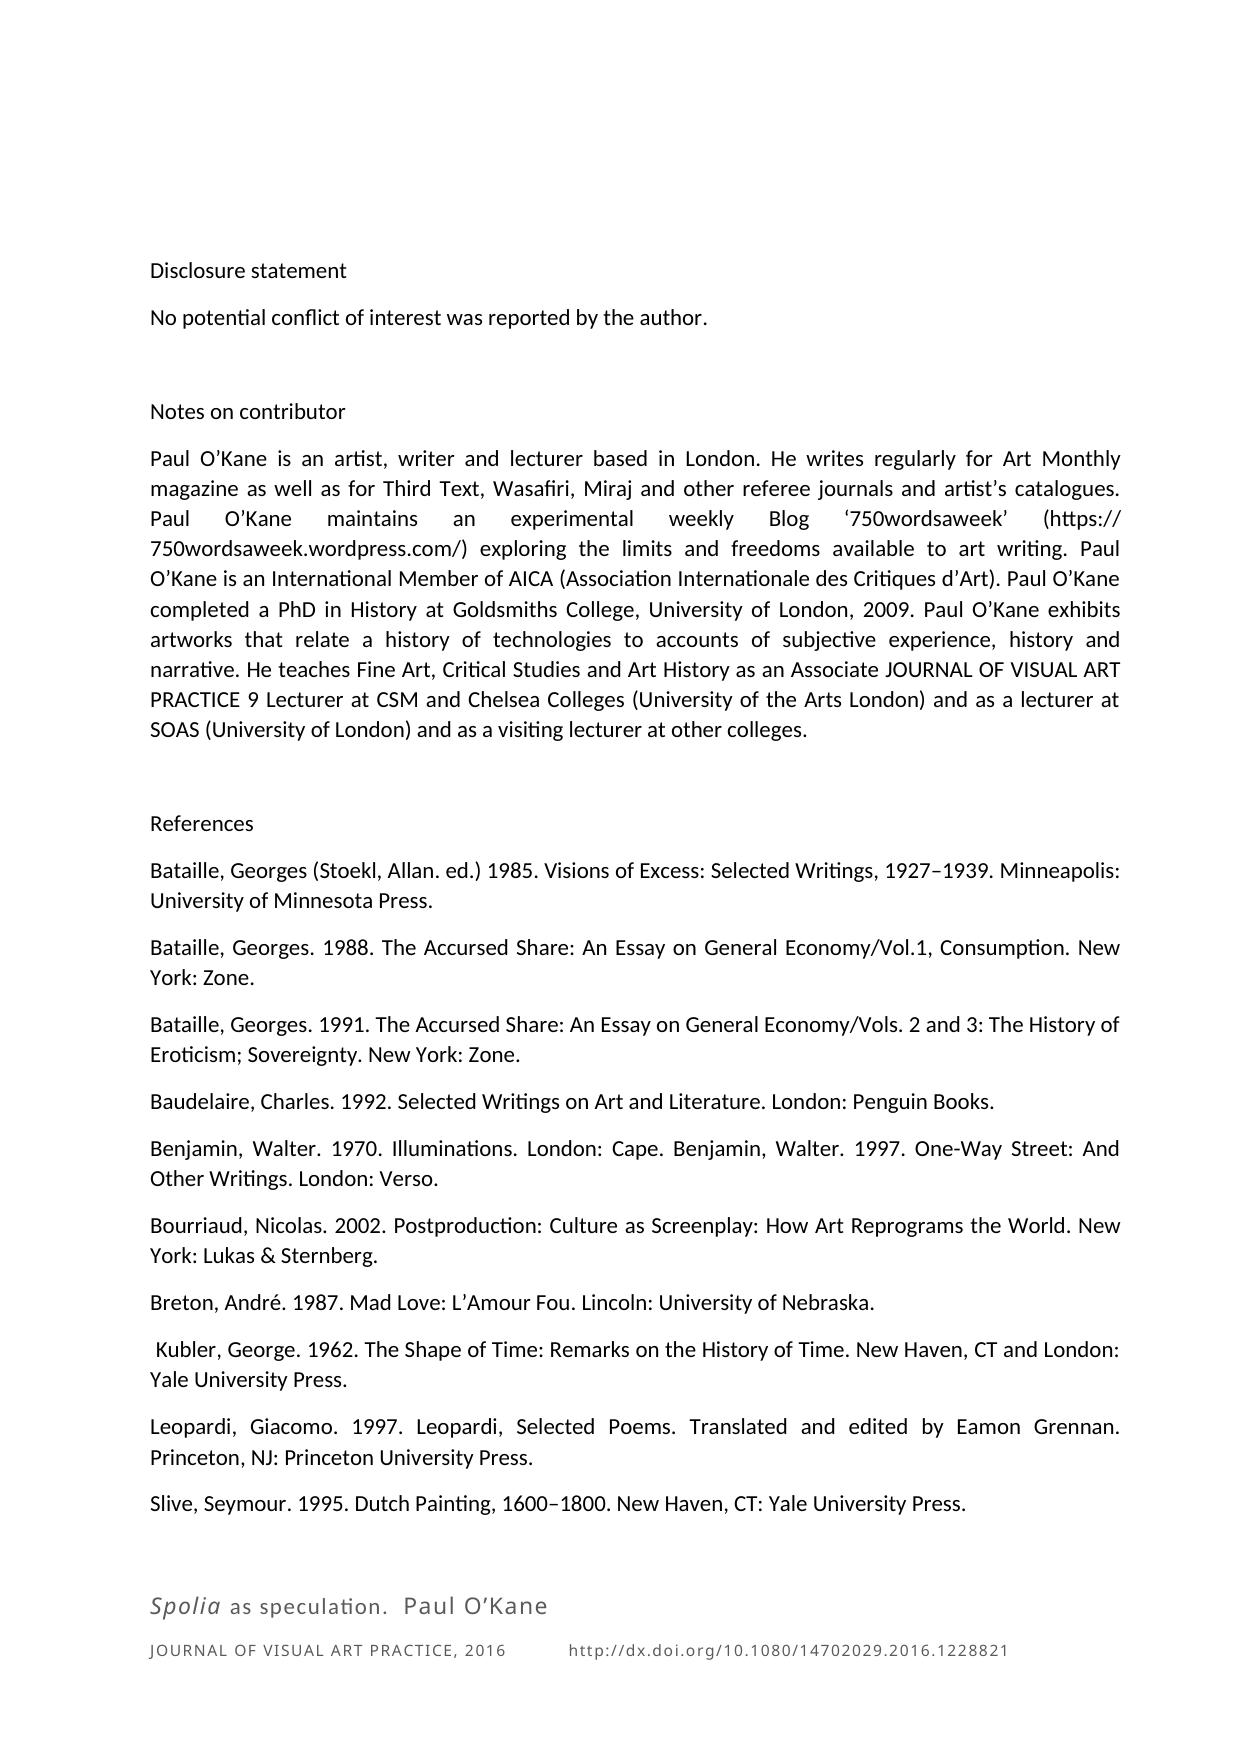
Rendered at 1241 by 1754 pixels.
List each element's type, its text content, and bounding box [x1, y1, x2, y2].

text Disclosure statement [150, 256, 1122, 284]
text No potential conflict of interest was reported by the author. [150, 303, 1122, 331]
text References [150, 809, 1122, 837]
text Bataille, Georges (Stoekl, Allan. ed.) 1985. Visions of Excess: Selected Writings, 1927–1939. Minneapolis: University of Minnesota Press. [150, 856, 1122, 914]
text Leopardi, Giacomo. 1997. Leopardi, Selected Poems. Translated and edited by Eamon Grennan. Princeton, NJ: Princeton University Press. [150, 1412, 1122, 1471]
text Breton, André. 1987. Mad Love: L’Amour Fou. Lincoln: University of Nebraska. [150, 1288, 1122, 1317]
text Bourriaud, Nicolas. 2002. Postproduction: Culture as Screenplay: How Art Reprograms the World. New York: Lukas & Sternberg. [150, 1211, 1122, 1270]
text Notes on contributor [150, 397, 1122, 425]
text Bataille, Georges. 1991. The Accursed Share: An Essay on General Economy/Vols. 2 and 3: The History of Eroticism; Sovereignty. New York: Zone. [150, 1010, 1122, 1069]
text Bataille, Georges. 1988. The Accursed Share: An Essay on General Economy/Vol.1, Consumption. New York: Zone. [150, 933, 1122, 992]
text Slive, Seymour. 1995. Dutch Painting, 1600–1800. New Haven, CT: Yale University Press. [150, 1489, 1122, 1518]
text Benjamin, Walter. 1970. Illuminations. London: Cape. Benjamin, Walter. 1997. One-Way Street: And Other Writings. London: Verso. [150, 1134, 1122, 1193]
text Baudelaire, Charles. 1992. Selected Writings on Art and Literature. London: Penguin Books. [150, 1087, 1122, 1116]
text Kubler, George. 1962. The Shape of Time: Remarks on the History of Time. New Haven, CT and London: Yale University Press. [150, 1335, 1122, 1394]
text Paul O’Kane is an artist, writer and lecturer based in London. He writes regularly for Art Monthly magazine as well as for Third Text, Wasafiri, Miraj and other referee journals and artist’s catalogues. Paul O’Kane maintains an experimental weekly Blog ‘750wordsaweek’ (https:// 750wordsaweek.wordpress.com/) exploring the limits and freedoms available to art writing. Paul O’Kane is an International Member of AICA (Association Internationale des Critiques d’Art). Paul O’Kane completed a PhD in History at Goldsmiths College, University of London, 2009. Paul O’Kane exhibits artworks that relate a history of technologies to accounts of subjective experience, history and narrative. He teaches Fine Art, Critical Studies and Art History as an Associate JOURNAL OF VISUAL ART PRACTICE 9 Lecturer at CSM and Chelsea Colleges (University of the Arts London) and as a lecturer at SOAS (University of London) and as a visiting lecturer at other colleges. [150, 444, 1122, 744]
